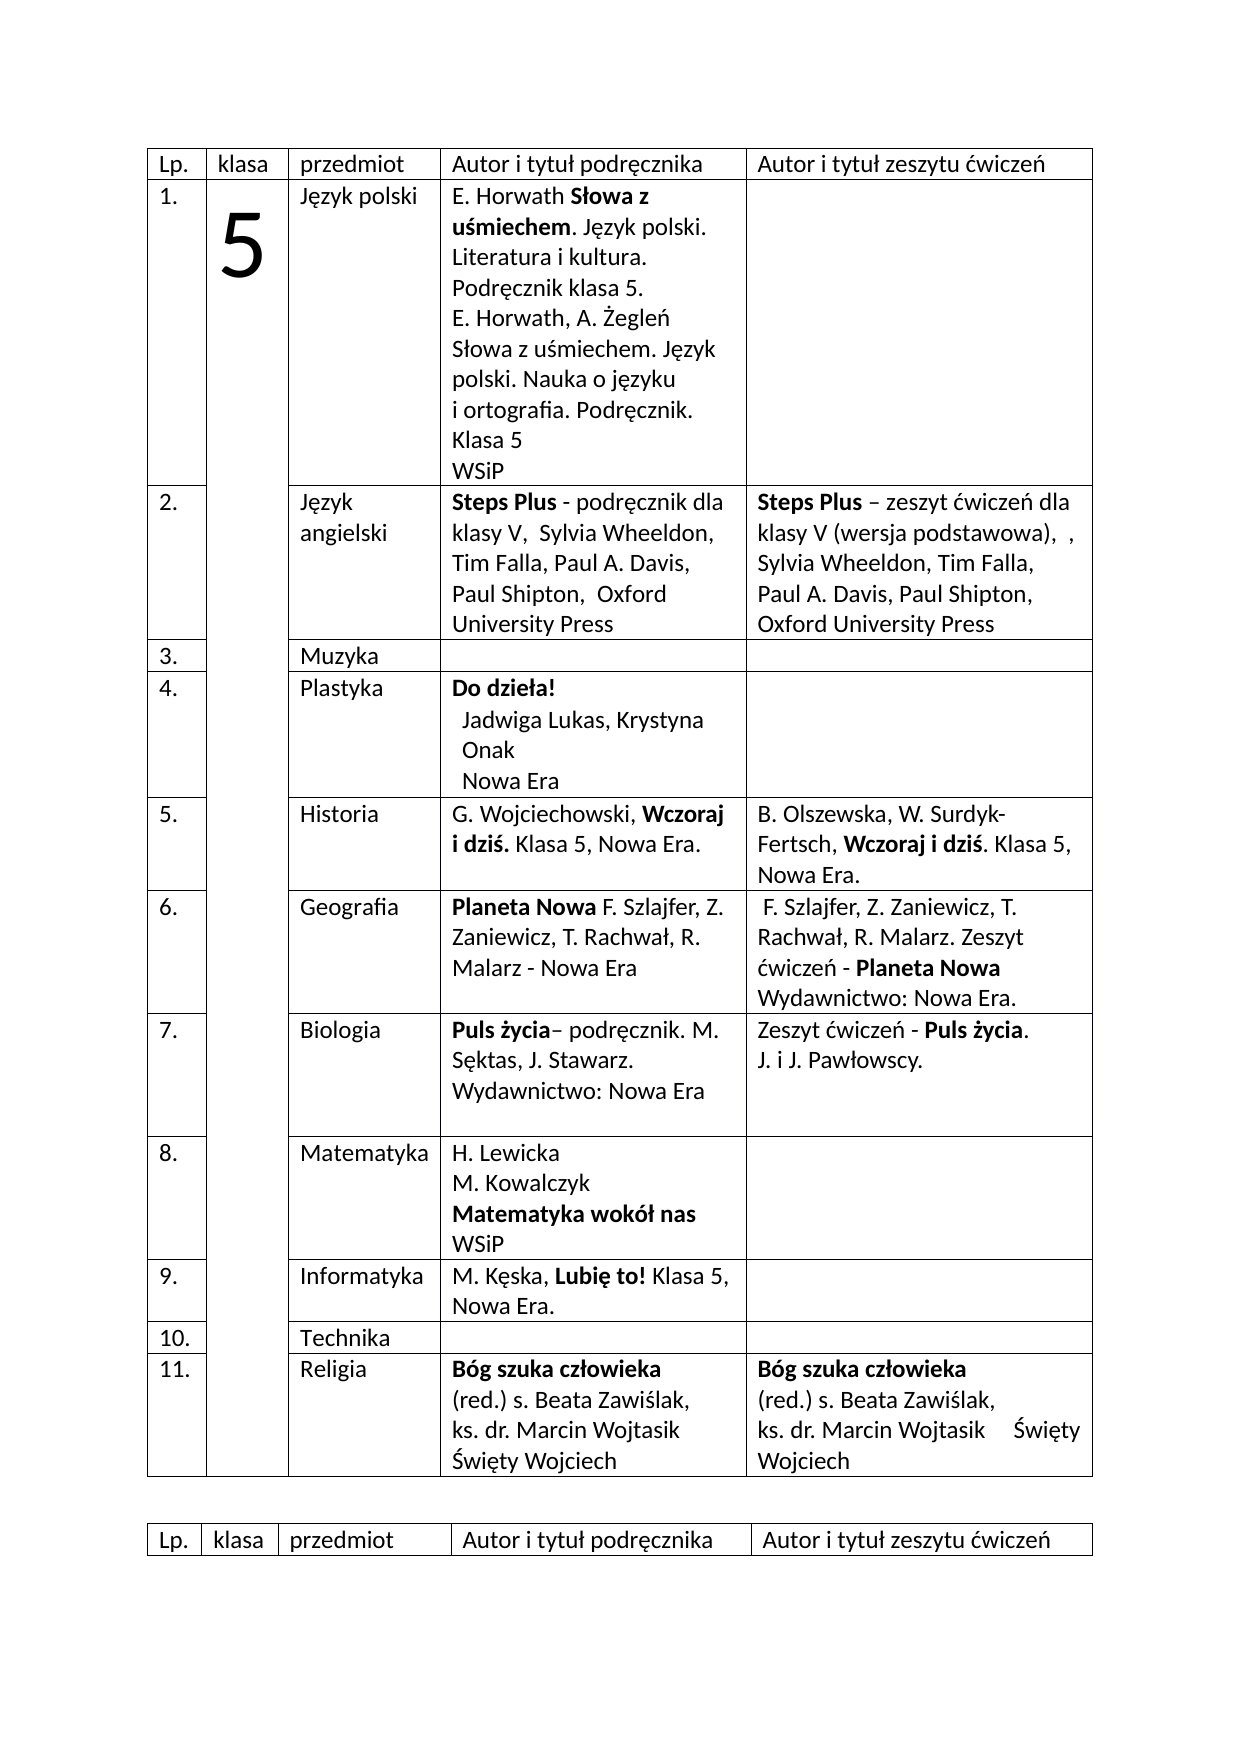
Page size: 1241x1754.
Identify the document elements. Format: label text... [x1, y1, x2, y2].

table_cell Planeta Nowa F. Szlajfer, Z. Zaniewicz, T. Rachwał, R. Malarz - Nowa Era [441, 891, 746, 1013]
table_cell Bóg szuka człowieka (red.) s. Beata Zawiślak, ks. dr. Marcin Wojtasik Święty Wojciech [747, 1354, 1092, 1476]
table_cell 7. [148, 1014, 206, 1136]
table_cell Historia [289, 798, 440, 889]
table_cell M. Kęska, Lubię to! Klasa 5, Nowa Era. [441, 1260, 746, 1321]
table_cell 2. [148, 486, 206, 639]
table_cell G. Wojciechowski, Wczoraj i dziś. Klasa 5, Nowa Era. [441, 798, 746, 889]
table_header przedmiot [289, 149, 440, 179]
table_cell Matematyka [289, 1137, 440, 1259]
table_cell F. Szlajfer, Z. Zaniewicz, T. Rachwał, R. Malarz. Zeszyt ćwiczeń - Planeta Nowa Wydawnictwo: Nowa Era. [747, 891, 1092, 1013]
table_cell 9. [148, 1260, 206, 1321]
table_cell 1. [148, 180, 206, 485]
table_cell [441, 640, 746, 671]
table_cell Religia [289, 1354, 440, 1476]
table_cell 10. [148, 1322, 206, 1353]
table_cell Do dzieła! [441, 672, 746, 797]
table_cell Technika [289, 1322, 440, 1353]
table_header klasa [202, 1524, 278, 1555]
table_cell Puls życia– podręcznik. M. Sęktas, J. Stawarz. Wydawnictwo: Nowa Era [441, 1014, 746, 1136]
table_header Lp. [148, 149, 206, 179]
table_cell Bóg szuka człowieka (red.) s. Beata Zawiślak, ks. dr. Marcin Wojtasik Święty Wojciech [441, 1354, 746, 1476]
table_cell Język polski [289, 180, 440, 485]
table_cell Język angielski [289, 486, 440, 639]
table_cell [747, 672, 1092, 797]
table_header Lp. [148, 1524, 201, 1555]
table_cell [441, 1322, 746, 1353]
table_cell Steps Plus – zeszyt ćwiczeń dla klasy V (wersja podstawowa), , Sylvia Wheeldon, Tim Falla, Paul A. Davis, Paul Shipton, Oxford University Press [747, 486, 1092, 639]
table_cell 6. [148, 891, 206, 1013]
table_cell 5. [148, 798, 206, 889]
table_cell Steps Plus - podręcznik dla klasy V, Sylvia Wheeldon, Tim Falla, Paul A. Davis, Paul Shipton, Oxford University Press [441, 486, 746, 639]
table_cell 3. [148, 640, 206, 671]
table_cell Zeszyt ćwiczeń - Puls życia. J. i J. Pawłowscy. [747, 1014, 1092, 1136]
table_cell 8. [148, 1137, 206, 1259]
table_cell 5 [207, 180, 288, 1476]
table_cell [747, 180, 1092, 485]
table_header przedmiot [279, 1524, 451, 1555]
table_cell Geografia [289, 891, 440, 1013]
table_cell 4. [148, 672, 206, 797]
table_cell H. Lewicka M. Kowalczyk Matematyka wokół nas WSiP [441, 1137, 746, 1259]
table_cell [747, 1260, 1092, 1321]
table_cell Biologia [289, 1014, 440, 1136]
table_header Autor i tytuł zeszytu ćwiczeń [747, 149, 1092, 179]
table_cell [747, 1137, 1092, 1259]
table_header Autor i tytuł podręcznika [452, 1524, 751, 1555]
table_cell Plastyka [289, 672, 440, 797]
table_cell Muzyka [289, 640, 440, 671]
table_cell [747, 640, 1092, 671]
table_cell E. Horwath Słowa z uśmiechem. Język polski. Literatura i kultura. Podręcznik klasa 5. E. Horwath, A. Żegleń Słowa z uśmiechem. Język polski. Nauka o języku i ortografia. Podręcznik. Klasa 5 WSiP [441, 180, 746, 485]
table_cell 11. [148, 1354, 206, 1476]
table_cell B. Olszewska, W. Surdyk-Fertsch, Wczoraj i dziś. Klasa 5, Nowa Era. [747, 798, 1092, 889]
table_header Autor i tytuł podręcznika [441, 149, 746, 179]
table_header klasa [207, 149, 288, 179]
table_cell [747, 1322, 1092, 1353]
table_header Autor i tytuł zeszytu ćwiczeń [752, 1524, 1092, 1555]
table_cell Informatyka [289, 1260, 440, 1321]
